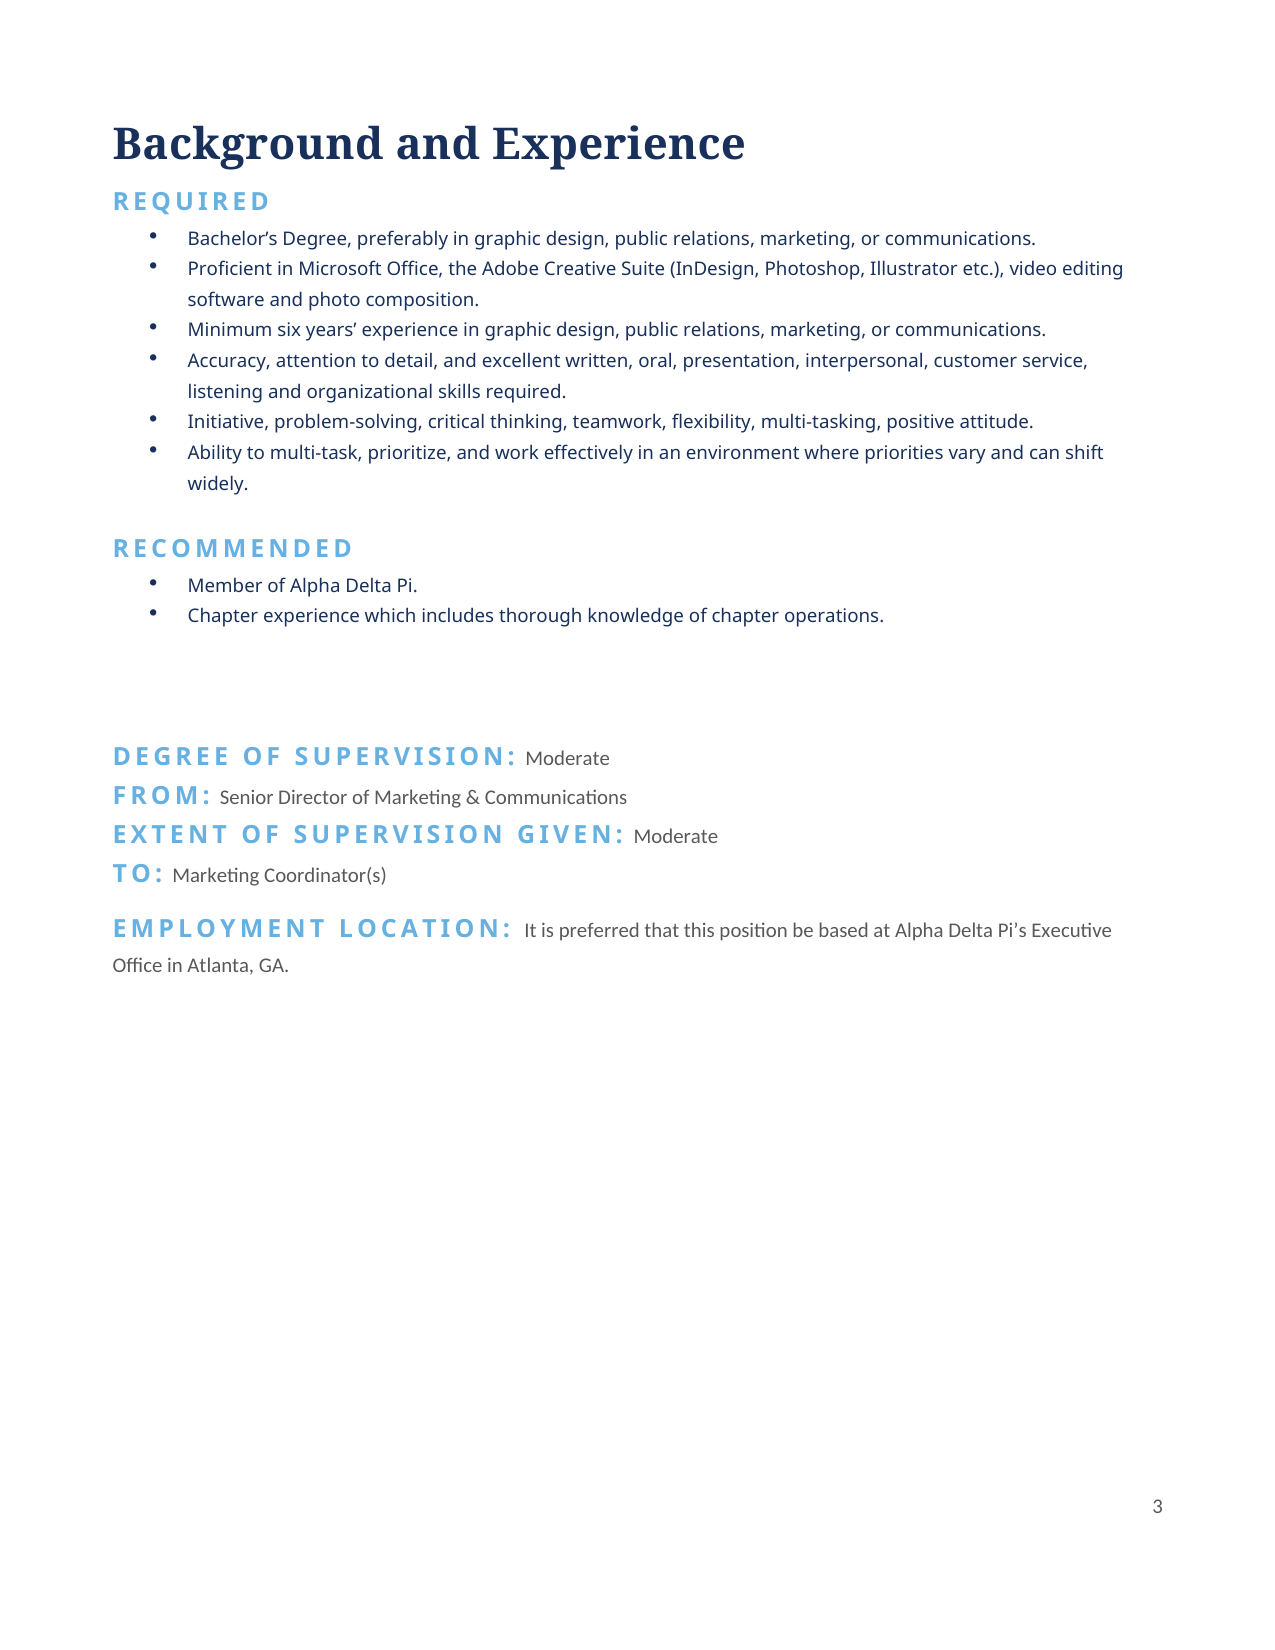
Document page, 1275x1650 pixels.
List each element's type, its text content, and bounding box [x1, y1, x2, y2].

text Required [112, 184, 1162, 218]
text Background and Experience [112, 112, 1162, 172]
list Accuracy, attention to detail, and excellent written, oral, presentation, interpersonal, customer service, listening and organizational skills required. [150, 347, 1162, 403]
list Minimum six years’ experience in graphic design, public relations, marketing, or communications. [150, 317, 1162, 342]
list Ability to multi-task, prioritize, and work effectively in an environment where priorities vary and can shift widely. [150, 439, 1162, 495]
text Degree of Supervision: Moderate From: Senior Director of Marketing & Communications Extent of Supervision Given: Moderate To: Marketing Coordinator(s) EMPLOYMENT LOCATION: It is preferred that this position be based at Alpha Delta Pi’s Executive Office in Atlanta, GA. [112, 738, 1162, 978]
text recommended [112, 531, 1162, 565]
list Chapter experience which includes thorough knowledge of chapter operations. [150, 602, 1162, 628]
list Proficient in Microsoft Office, the Adobe Creative Suite (InDesign, Photoshop, Illustrator etc.), video editing software and photo composition. [150, 255, 1162, 312]
list Bachelor’s Degree, preferably in graphic design, public relations, marketing, or communications. [150, 225, 1162, 250]
list Initiative, problem-solving, critical thinking, teamwork, flexibility, multi-tasking, positive attitude. [150, 408, 1162, 434]
list Member of Alpha Delta Pi. [150, 572, 1162, 597]
